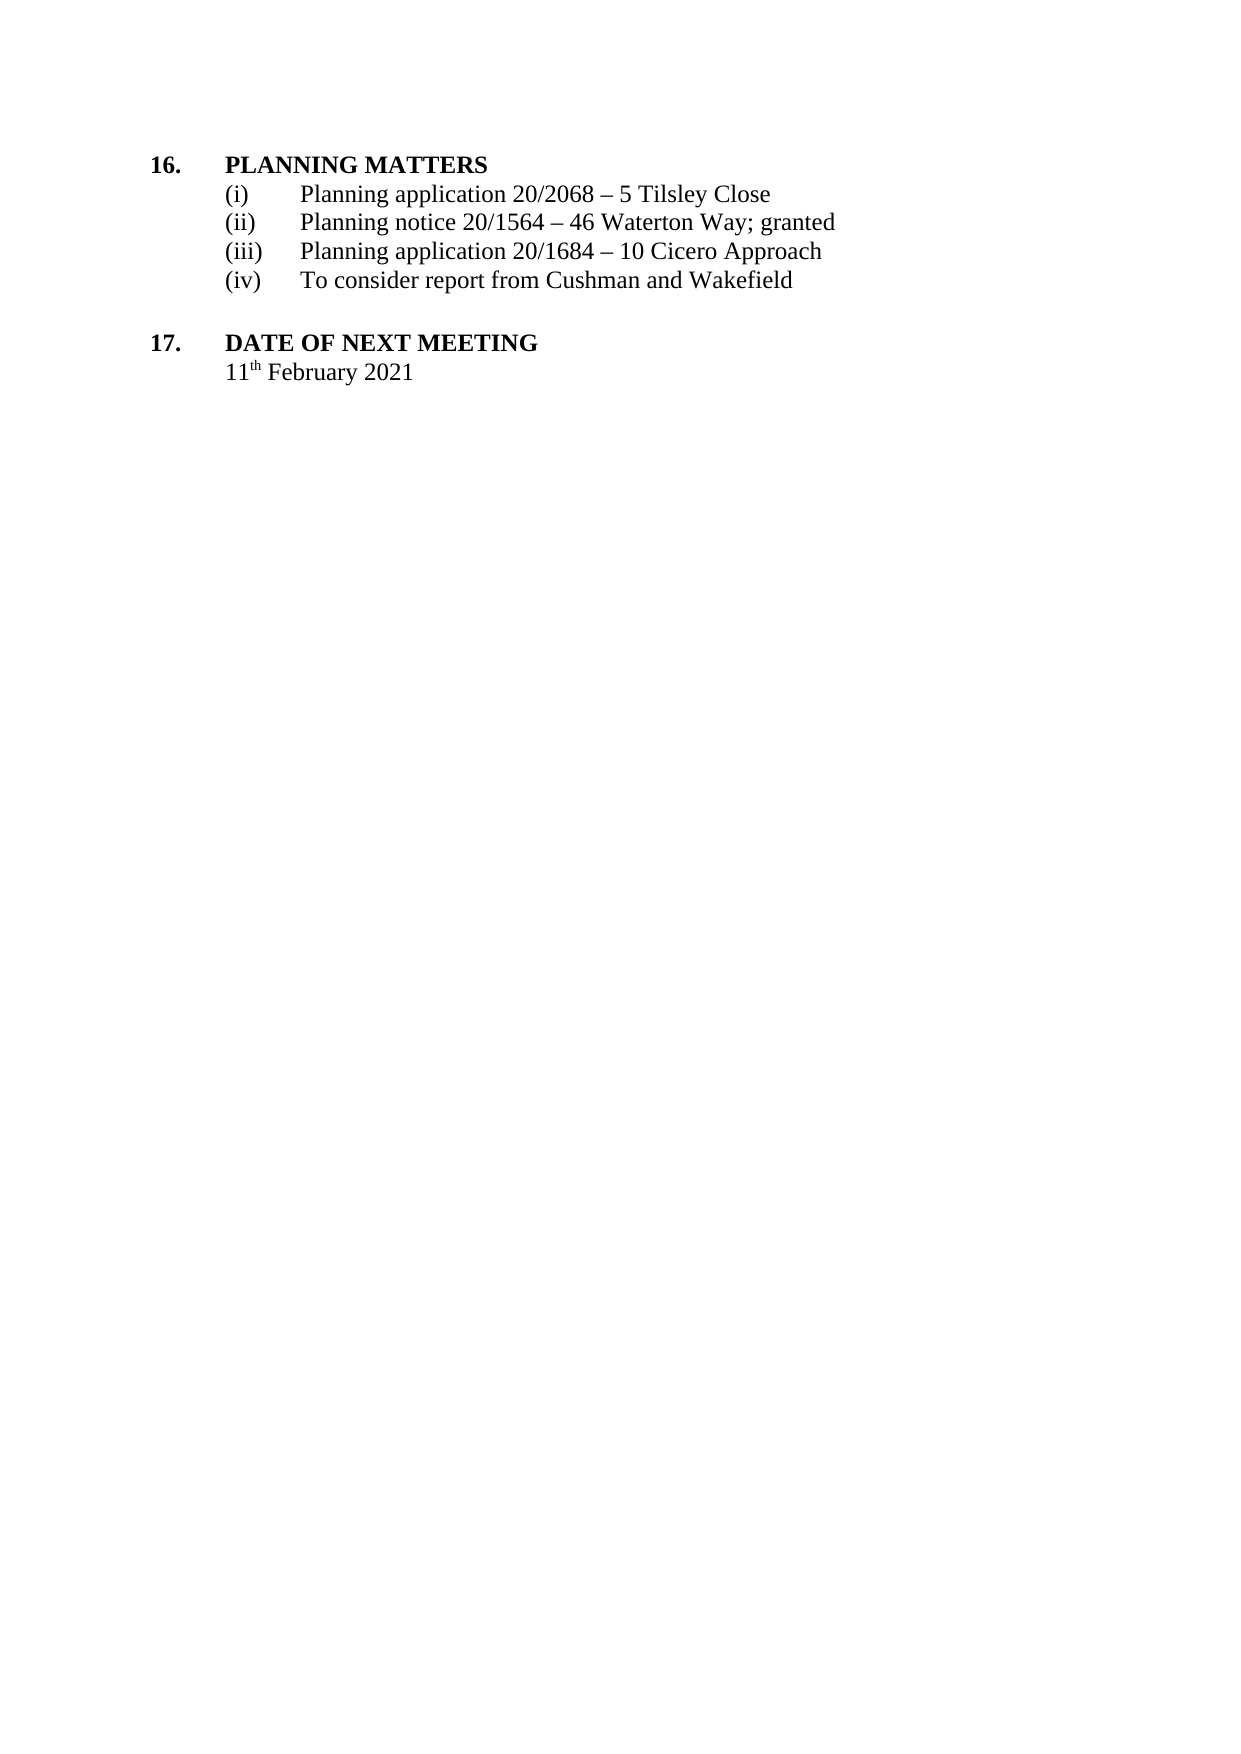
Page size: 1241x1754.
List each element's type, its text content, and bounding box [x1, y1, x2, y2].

text 17. DATE OF NEXT MEETING [150, 328, 1090, 357]
text 11th February 2021 [150, 357, 1090, 385]
text (ii) Planning notice 20/1564 – 46 Waterton Way; granted [150, 207, 1090, 236]
text 16. PLANNING MATTERS [150, 150, 1090, 179]
text (iv) To consider report from Cushman and Wakefield [150, 265, 1090, 294]
text (i) Planning application 20/2068 – 5 Tilsley Close [150, 179, 1090, 207]
text (iii) Planning application 20/1684 – 10 Cicero Approach [150, 236, 1090, 265]
